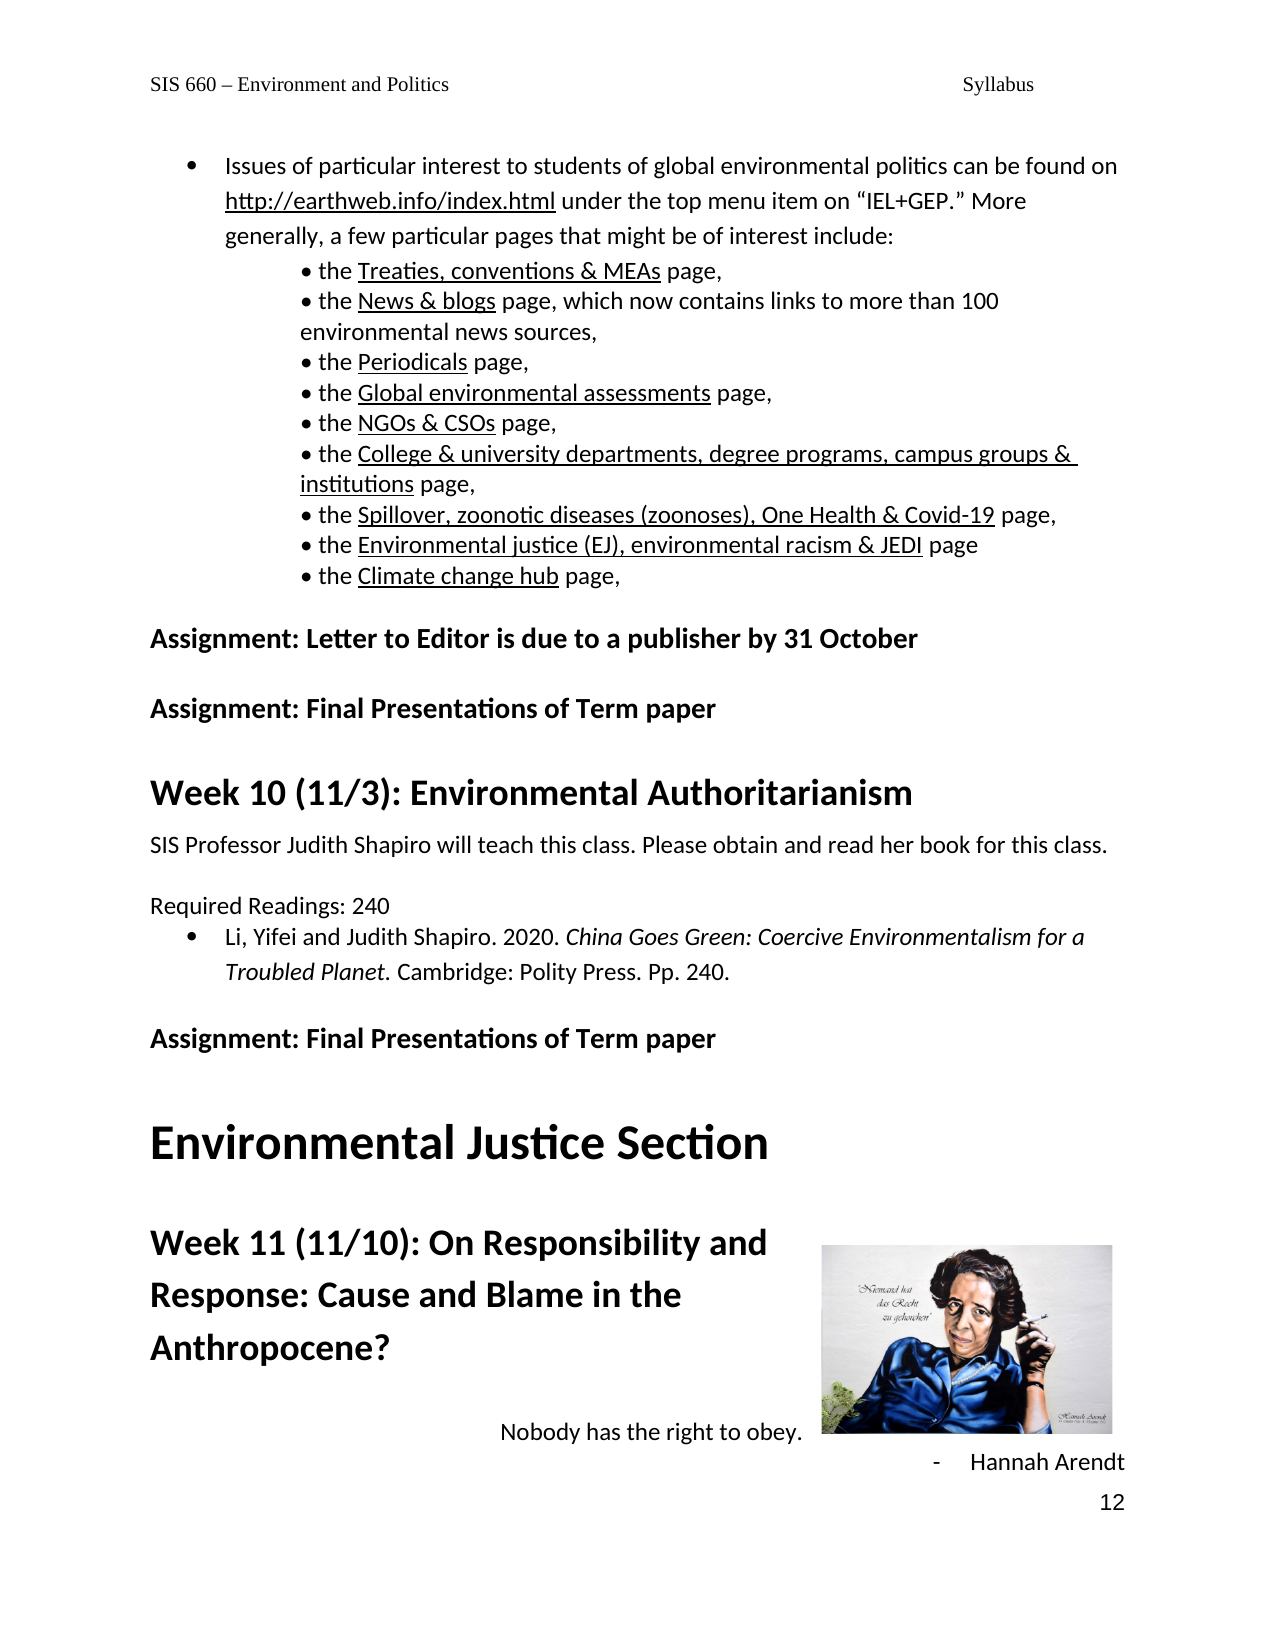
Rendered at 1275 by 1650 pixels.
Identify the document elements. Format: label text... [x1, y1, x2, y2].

subtitle Environmental Justice Section [150, 1111, 1125, 1172]
subtitle Assignment: Final Presentations of Term paper [150, 690, 1125, 726]
subtitle Assignment: Final Presentations of Term paper [150, 1020, 1125, 1056]
text • the Periodicals page, [300, 347, 1125, 377]
text • the College & university departments, degree programs, campus groups & institutions page, [300, 438, 1125, 499]
subtitle Week 10 (11/3): Environmental Authoritarianism [150, 768, 1125, 814]
list Issues of particular interest to students of global environmental politics can be found on http://earthweb.info/index.html under the top menu item on “IEL+GEP.” More generally, a few particular pages that might be of interest include: [187, 150, 1125, 251]
subtitle Assignment: Letter to Editor is due to a publisher by 31 October [150, 620, 1125, 656]
text • the Environmental justice (EJ), environmental racism & JEDI page [300, 530, 1125, 560]
text SIS Professor Judith Shapiro will teach this class. Please obtain and read her book for this class. [150, 829, 1125, 860]
text • the News & blogs page, which now contains links to more than 100 environmental news sources, [300, 286, 1125, 347]
text • the NGOs & CSOs page, [300, 408, 1125, 438]
text • the Spillover, zoonotic diseases (zoonoses), One Health & Covid-19 page, [300, 499, 1125, 530]
text • the Global environmental assessments page, [300, 377, 1125, 408]
list Li, Yifei and Judith Shapiro. 2020. China Goes Green: Coercive Environmentalism for a Troubled Planet. Cambridge: Polity Press. Pp. 240. [187, 921, 1125, 987]
text • the Treaties, conventions & MEAs page, [300, 255, 1125, 286]
text Required Readings: 240 [150, 891, 1125, 921]
list Hannah Arendt [487, 1446, 1125, 1477]
subtitle Week 11 (11/10): On Responsibility and Response: Cause and Blame in the Anthropocene? [150, 1219, 1125, 1370]
text • the Climate change hub page, [300, 560, 1125, 591]
text Nobody has the right to obey. [150, 1416, 1125, 1446]
picture [821, 1245, 1113, 1434]
